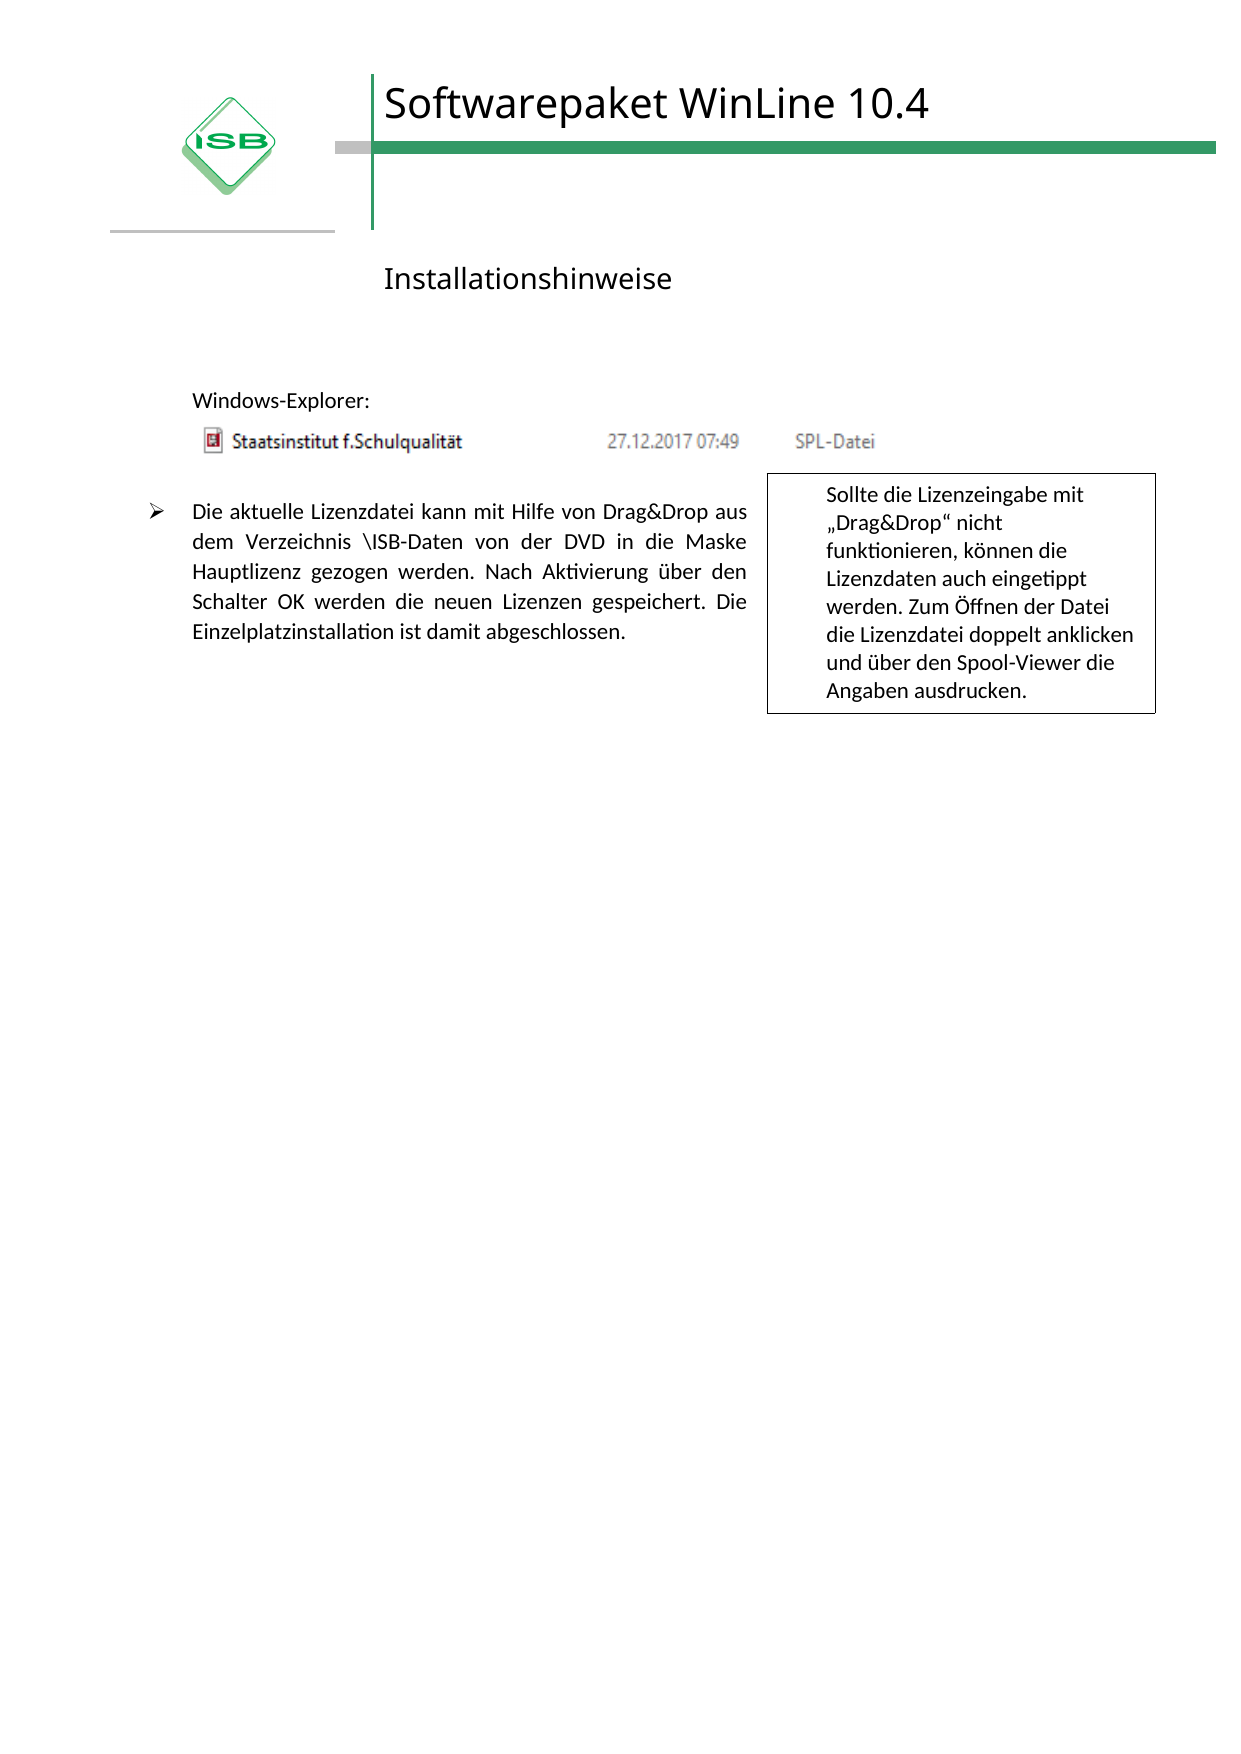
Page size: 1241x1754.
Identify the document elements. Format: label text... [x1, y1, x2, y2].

list Die aktuelle Lizenzdatei kann mit Hilfe von Drag&Drop aus dem Verzeichnis \ISB-Daten von der DVD in die Maske Hauptlizenz gezogen werden. Nach Aktivierung über den Schalter OK werden die neuen Lizenzen gespeichert. Die Einzelplatzinstallation ist damit abgeschlossen. [148, 495, 767, 645]
list Windows-Explorer: [192, 384, 1092, 414]
picture [181, 97, 276, 195]
picture [198, 421, 894, 460]
